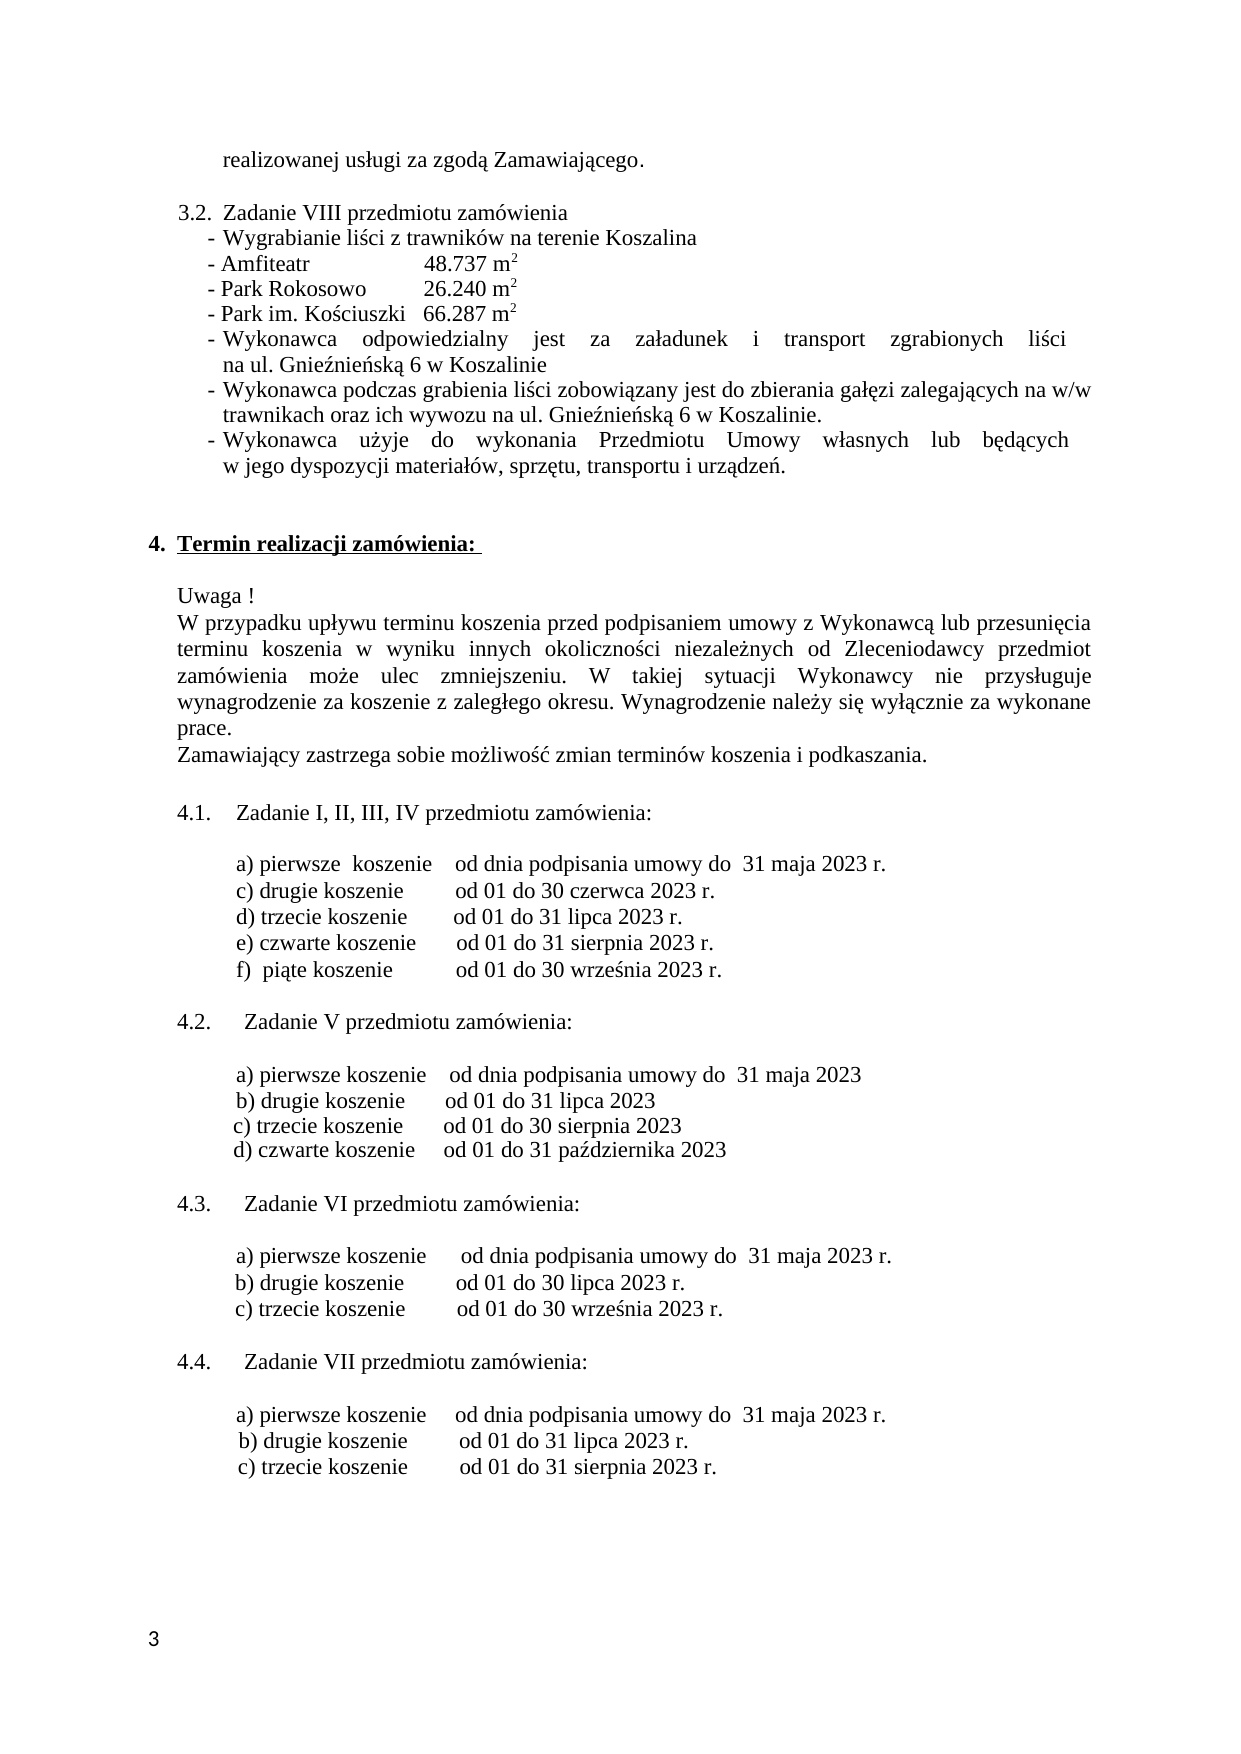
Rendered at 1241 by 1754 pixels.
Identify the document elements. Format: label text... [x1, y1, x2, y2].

text - Park im. Kościuszki 66.287 m2 [207, 301, 1093, 326]
list Wykonawca podczas grabienia liści zobowiązany jest do zbierania gałęzi zalegających na w/w trawnikach oraz ich wywozu na ul. Gnieźnieńską 6 w Koszalinie. [207, 377, 1093, 427]
list Zadanie VII przedmiotu zamówienia: [177, 1348, 1093, 1374]
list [207, 148, 1093, 173]
text b) drugie koszenie od 01 do 31 lipca 2023 r. [221, 1427, 1093, 1453]
text c) trzecie koszenie od 01 do 31 sierpnia 2023 r. [221, 1453, 1093, 1480]
list Zadanie I, II, III, IV przedmiotu zamówienia: [177, 799, 1093, 826]
text e) czwarte koszenie od 01 do 31 sierpnia 2023 r. [162, 929, 1093, 956]
text d) czwarte koszenie od 01 do 31 października 2023 [199, 1138, 737, 1162]
text a) pierwsze koszenie od dnia podpisania umowy do 31 maja 2023 r. [236, 1401, 1093, 1427]
text b) drugie koszenie od 01 do 31 lipca 2023 [236, 1087, 1093, 1114]
list Zadanie V przedmiotu zamówienia: [177, 1008, 1093, 1035]
text - Park Rokosowo 26.240 m2 [207, 276, 1093, 301]
text Zamawiający zastrzega sobie możliwość zmian terminów koszenia i podkaszania. [177, 741, 1093, 767]
text c) drugie koszenie od 01 do 30 czerwca 2023 r. [162, 877, 1093, 903]
text b) drugie koszenie od 01 do 30 lipca 2023 r. c) trzecie koszenie od 01 do 30 września 2023 r. [235, 1269, 1093, 1322]
list Termin realizacji zamówienia: [148, 530, 1093, 556]
list Zadanie VI przedmiotu zamówienia: [177, 1190, 1093, 1216]
text Uwaga ! [177, 583, 1093, 609]
list Zadanie VIII przedmiotu zamówienia [178, 199, 1093, 226]
text a) pierwsze koszenie od dnia podpisania umowy do 31 maja 2023 r. [236, 850, 1093, 877]
text W przypadku upływu terminu koszenia przed podpisaniem umowy z Wykonawcą lub przesunięcia terminu koszenia w wyniku innych okoliczności niezależnych od Zleceniodawcy przedmiot zamówienia może ulec zmniejszeniu. W takiej sytuacji Wykonawcy nie przysługuje wynagrodzenie za koszenie z zaległego okresu. Wynagrodzenie należy się wyłącznie za wykonane prace. [177, 609, 1093, 741]
list Wykonawca odpowiedzialny jest za załadunek i transport zgrabionych liści na ul. Gnieźnieńską 6 w Koszalinie [207, 326, 1093, 377]
list Wykonawca użyje do wykonania Przedmiotu Umowy własnych lub będących w jego dyspozycji materiałów, sprzętu, transportu i urządzeń. [207, 427, 1093, 478]
text - Amfiteatr 48.737 m2 [207, 251, 1093, 276]
text f) piąte koszenie od 01 do 30 września 2023 r. [162, 956, 1093, 982]
text a) pierwsze koszenie od dnia podpisania umowy do 31 maja 2023 r. [236, 1242, 1093, 1269]
text c) trzecie koszenie od 01 do 30 sierpnia 2023 [199, 1114, 737, 1138]
list Wygrabianie liści z trawników na terenie Koszalina [207, 226, 1093, 251]
text d) trzecie koszenie od 01 do 31 lipca 2023 r. [162, 903, 1093, 929]
text a) pierwsze koszenie od dnia podpisania umowy do 31 maja 2023 [236, 1061, 1093, 1087]
